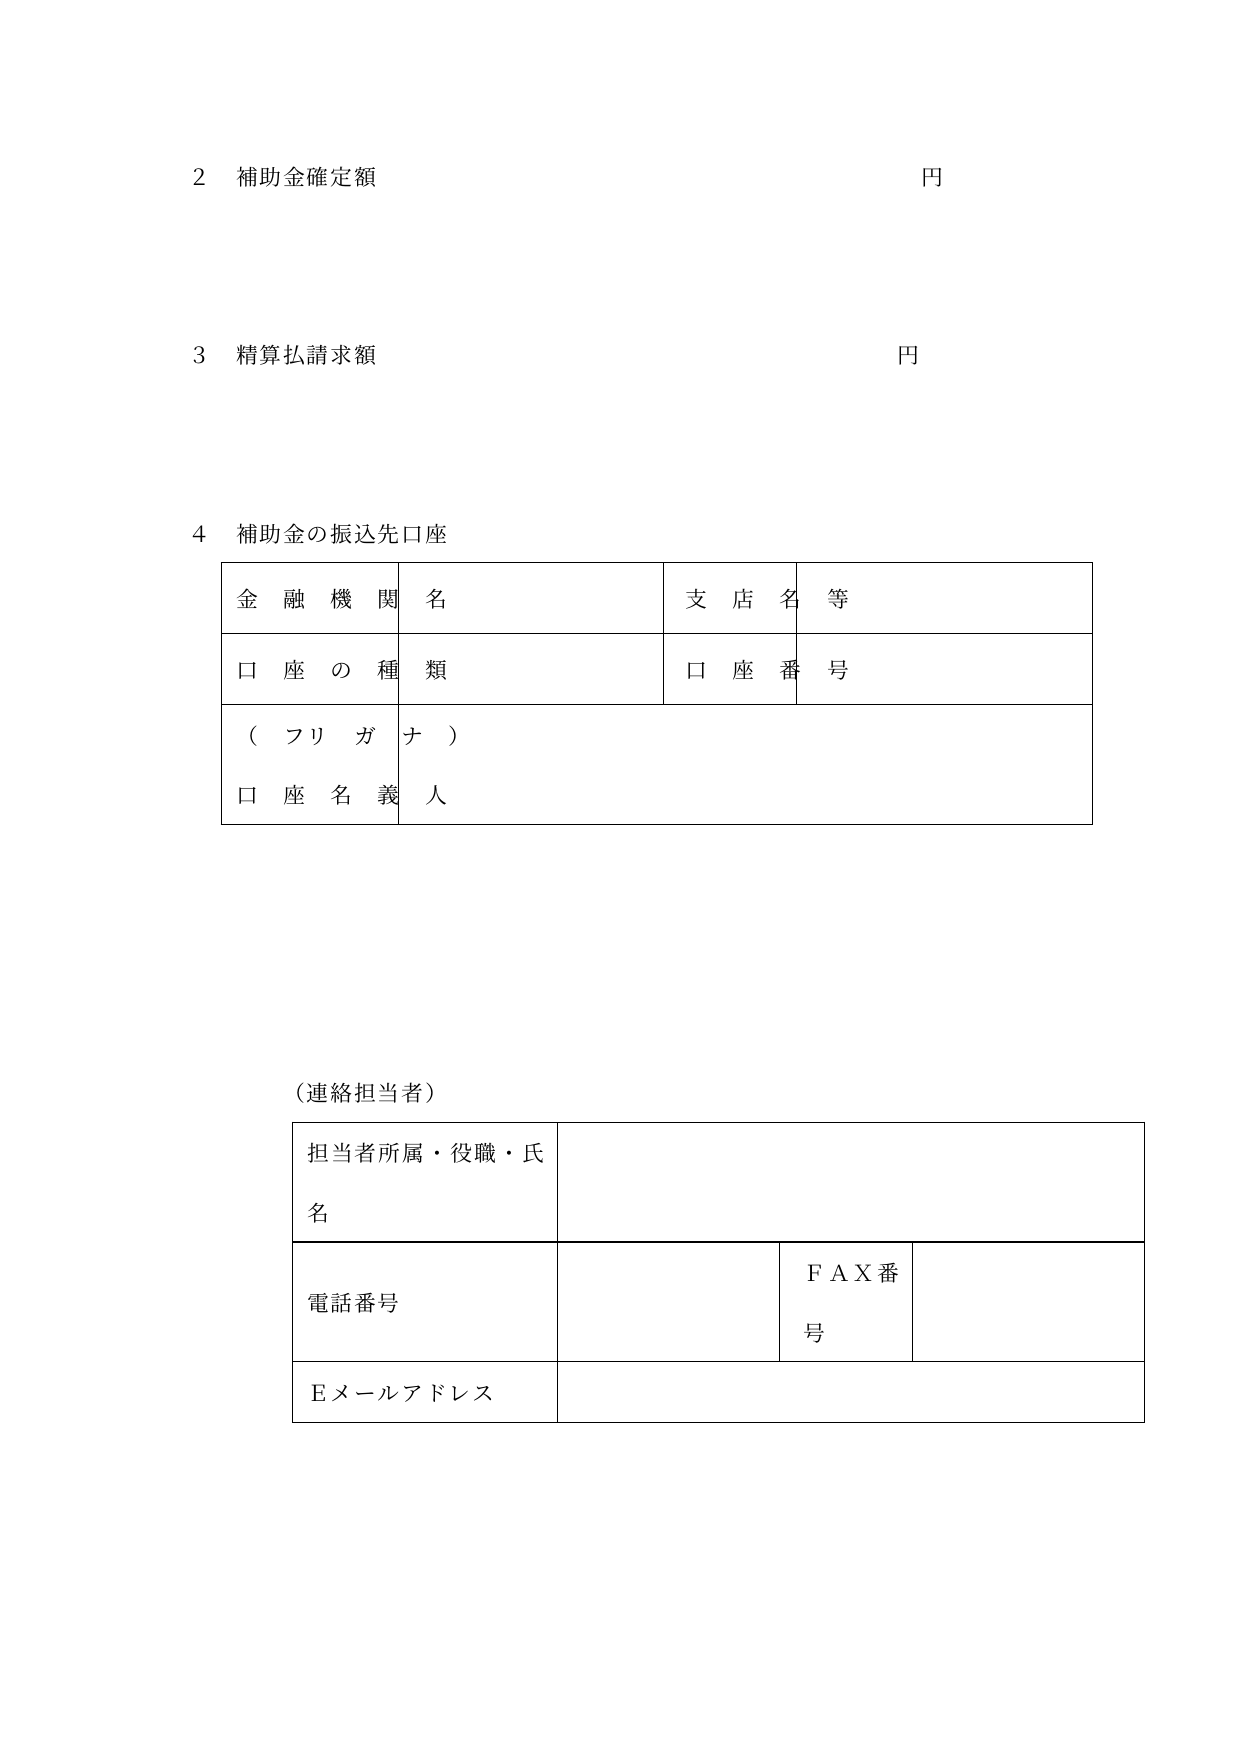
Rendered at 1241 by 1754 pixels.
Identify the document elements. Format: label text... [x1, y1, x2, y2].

text ３ 精算払請求額 円 [138, 325, 1134, 384]
table_cell [913, 1243, 1144, 1361]
table_cell [399, 705, 1092, 824]
table_header [558, 1123, 1144, 1241]
table_cell Ｅメールアドレス [293, 1362, 557, 1422]
table_cell [399, 634, 663, 704]
table_cell [558, 1243, 779, 1361]
table_cell 口座番号 [664, 634, 796, 704]
table_cell 口座の種類 [222, 634, 398, 704]
table_header [399, 563, 663, 633]
text ２ 補助金確定額 円 [138, 147, 1134, 206]
table_cell 電話番号 [293, 1243, 557, 1361]
table_header [797, 563, 1092, 633]
table_header 担当者所属・役職・氏名 [293, 1123, 557, 1241]
table_header 金融機関名 [222, 563, 398, 633]
table_cell （フリガナ） 口座名義人 [222, 705, 398, 824]
table_header 支店名等 [664, 563, 796, 633]
text ４ 補助金の振込先口座 [138, 503, 1134, 562]
table_cell ＦＡＸ番号 [780, 1243, 912, 1361]
table_cell [797, 634, 1092, 704]
table_cell [558, 1362, 1144, 1422]
text （連絡担当者） [118, 1062, 1134, 1122]
